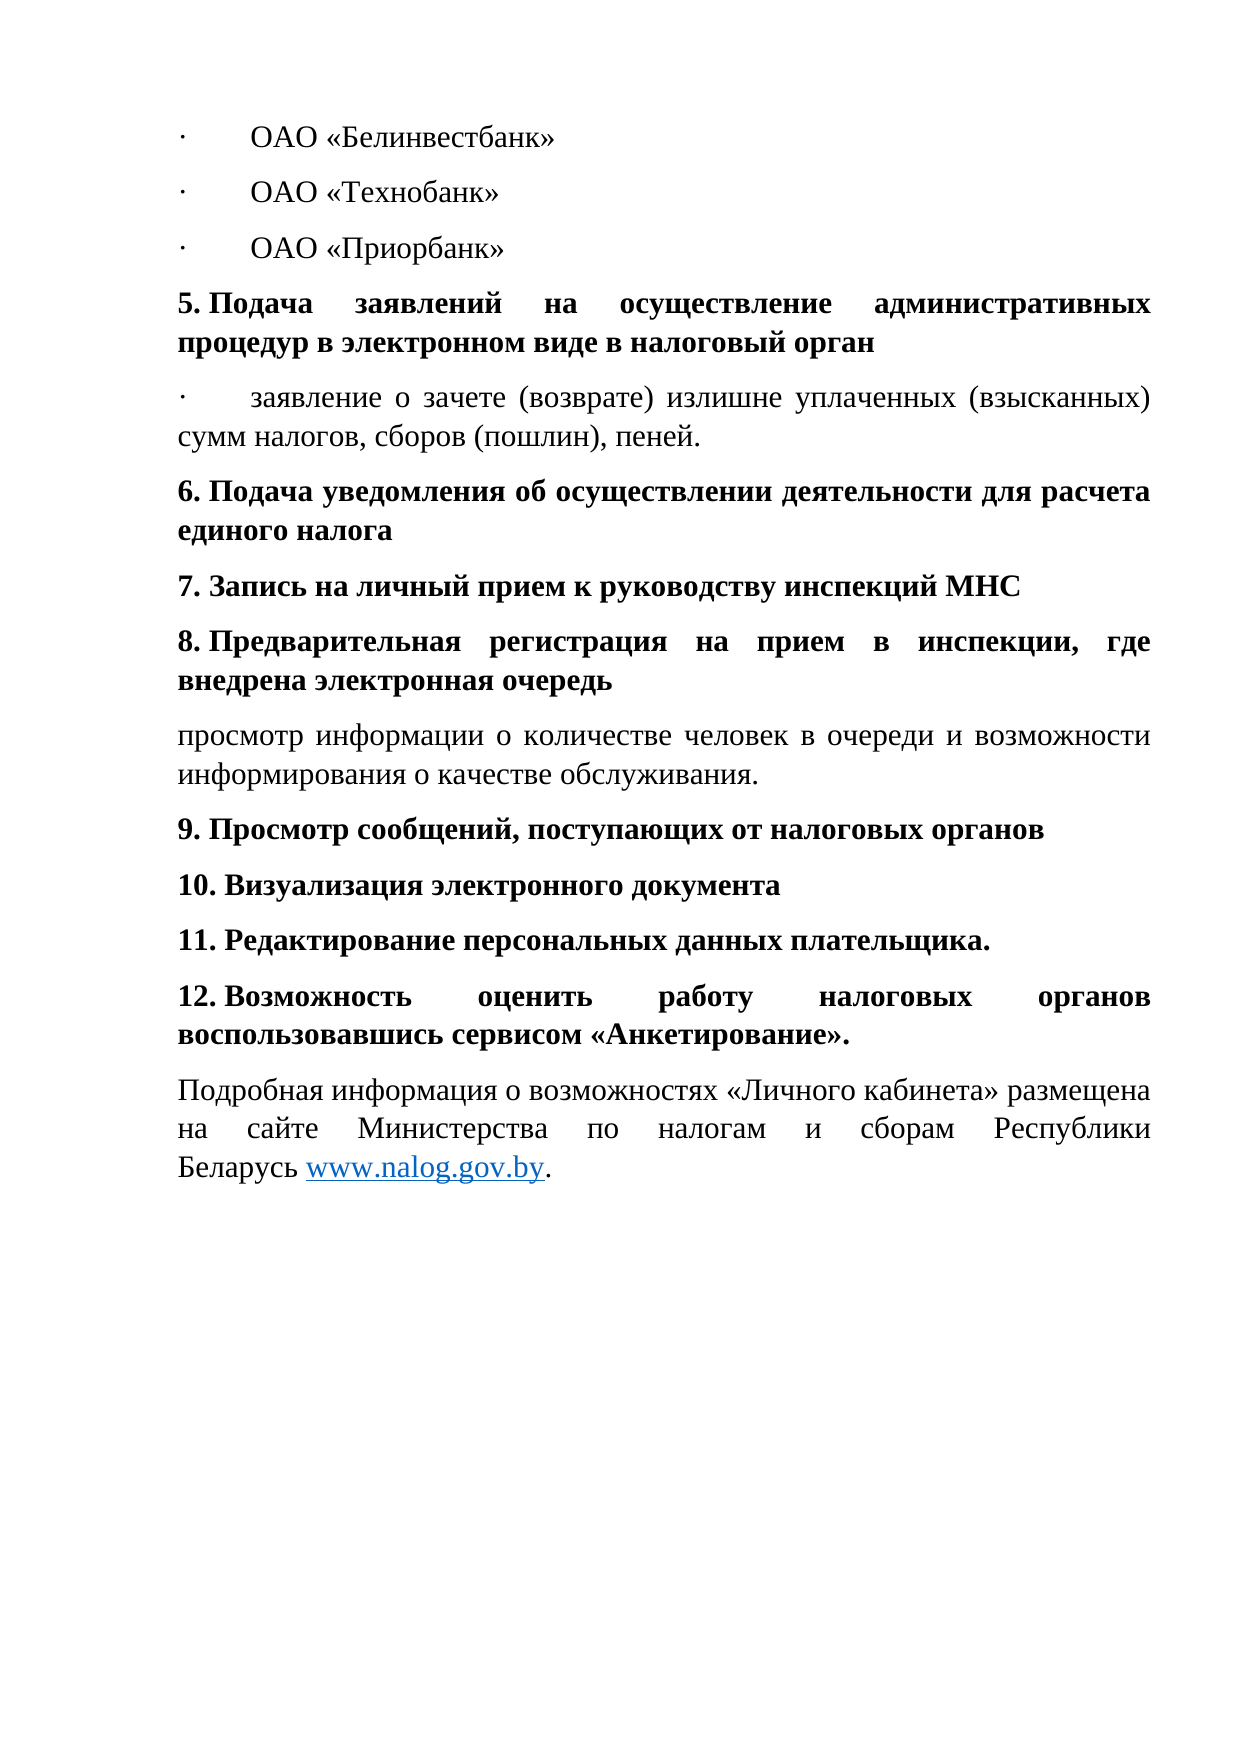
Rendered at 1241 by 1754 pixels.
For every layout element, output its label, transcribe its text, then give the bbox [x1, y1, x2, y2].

text 8. Предварительная регистрация на прием в инспекции, где внедрена электронная очередь [177, 622, 1152, 697]
text 10. Визуализация электронного документа [177, 866, 1152, 902]
text · ОАО «Приорбанк» [177, 229, 1152, 265]
text 6. Подача уведомления об осуществлении деятельности для расчета единого налога [177, 473, 1152, 547]
text 9. Просмотр сообщений, поступающих от налоговых органов [177, 811, 1152, 847]
text · ОАО «Технобанк» [177, 173, 1152, 209]
text 11. Редактирование персональных данных плательщика. [177, 921, 1152, 957]
text 5. Подача заявлений на осуществление административных процедур в электронном виде в налоговый орган [177, 284, 1152, 359]
text просмотр информации о количестве человек в очереди и возможности информирования о качестве обслуживания. [177, 716, 1152, 791]
text 12. Возможность оценить работу налоговых органов воспользовавшись сервисом «Анкетирование». [177, 977, 1152, 1052]
text Подробная информация о возможностях «Личного кабинета» размещена на сайте Министерства по налогам и сборам Республики Беларусь www.nalog.gov.by. [177, 1071, 1152, 1184]
text · заявление о зачете (возврате) излишне уплаченных (взысканных) сумм налогов, сборов (пошлин), пеней. [177, 378, 1152, 453]
text · ОАО «Белинвестбанк» [177, 118, 1152, 154]
text 7. Запись на личный прием к руководству инспекций МНС [177, 567, 1152, 603]
